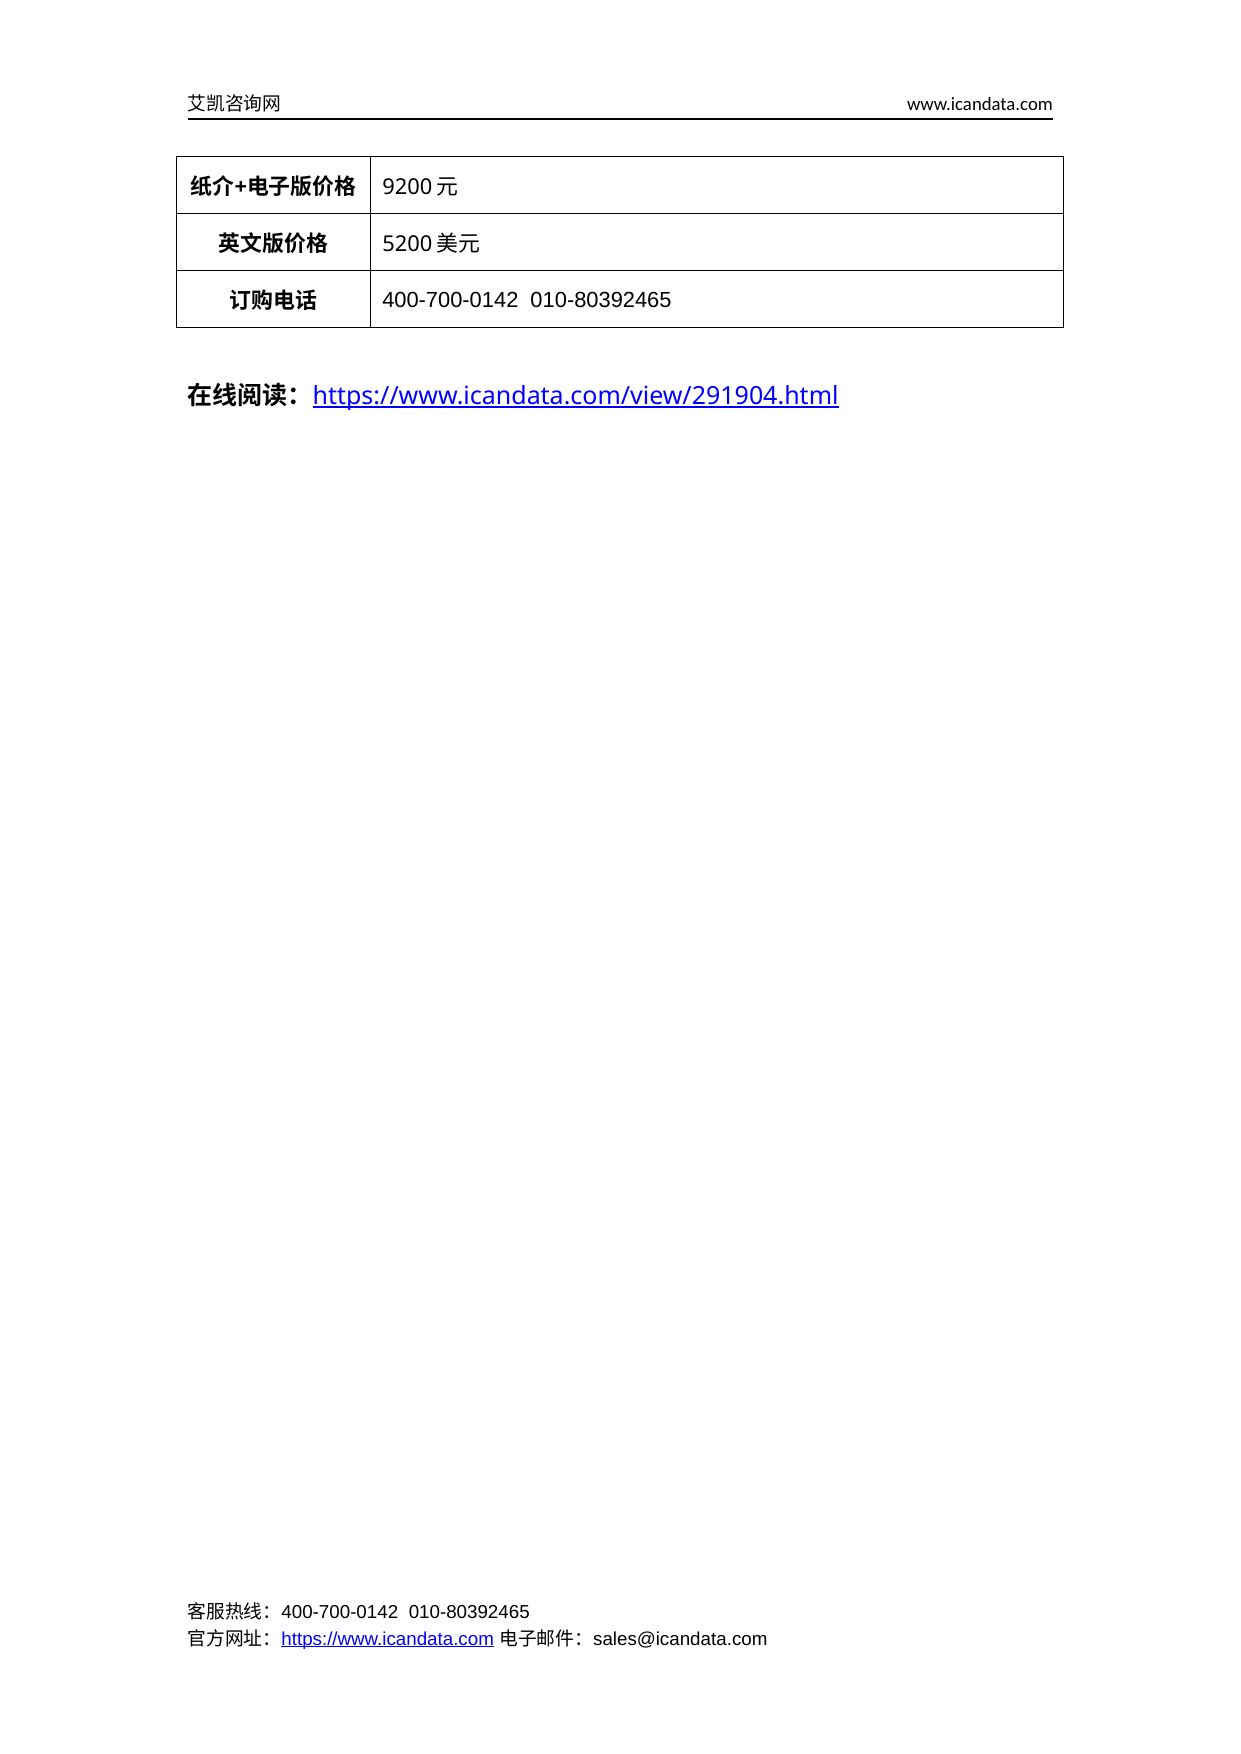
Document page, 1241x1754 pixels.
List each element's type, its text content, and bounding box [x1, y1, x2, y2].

table_cell 9200元 [371, 157, 1063, 213]
table_cell 400-700-0142 010-80392465 [371, 271, 1063, 327]
text 在线阅读：https://www.icandata.com/view/291904.html [187, 361, 1053, 426]
table_cell 纸介+电子版价格 [177, 157, 370, 213]
table_cell 5200美元 [371, 214, 1063, 270]
table_cell 英文版价格 [177, 214, 370, 270]
table_cell 订购电话 [177, 271, 370, 327]
